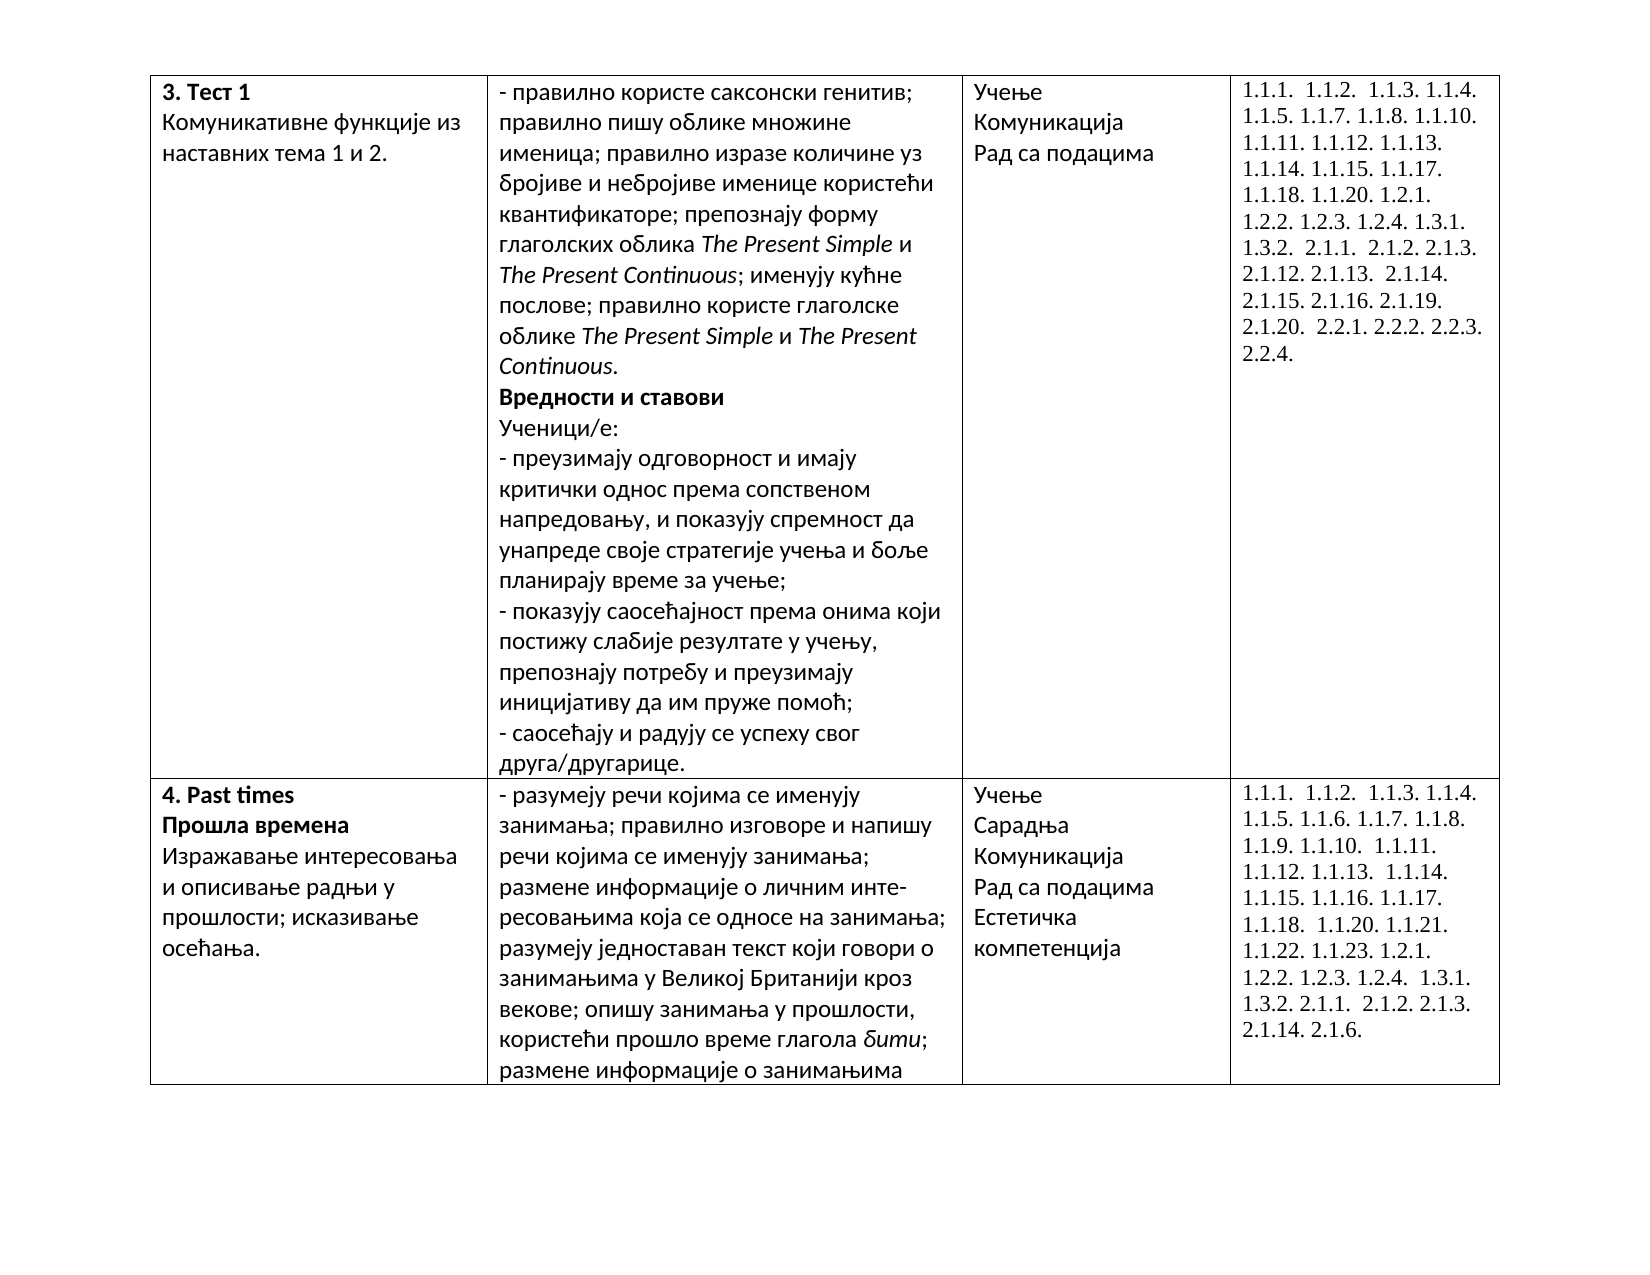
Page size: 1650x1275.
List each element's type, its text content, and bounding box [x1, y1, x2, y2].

table_header - правилно користе саксонски генитив; правилно пишу облике множине именица; правилно изразе количине уз бројиве и небројиве именице користећи квантификаторе; препознају форму глаголских облика The Present Simple и The Present Continuous; именују кућне послове; правилно користе глаголске облике The Present Simple и The Present Continuous. Вредности и ставови Ученици/е: - преузимају одговорност и имају критички однос према сопственом напредовању, и показују спремност да унапреде своје стратегије учења и боље планирају време за учење; - показују саосећајност према онима који постижу слабије резултате у учењу, препознају потребу и преузимају иницијативу да им пруже помоћ; - саосећају и радују се успеху свог друга/другарице. [488, 76, 962, 778]
table_cell 4. Past times Прошла времена Изражавање интересовања и описивање радњи у прошлости; исказивање осећања. [151, 779, 487, 1084]
table_header 1.1.1. 1.1.2. 1.1.3. 1.1.4. 1.1.5. 1.1.7. 1.1.8. 1.1.10. 1.1.11. 1.1.12. 1.1.13. 1.1.14. 1.1.15. 1.1.17. 1.1.18. 1.1.20. 1.2.1. 1.2.2. 1.2.3. 1.2.4. 1.3.1. 1.3.2. 2.1.1. 2.1.2. 2.1.3. 2.1.12. 2.1.13. 2.1.14. 2.1.15. 2.1.16. 2.1.19. 2.1.20. 2.2.1. 2.2.2. 2.2.3. 2.2.4. [1231, 76, 1499, 778]
table_cell - разумеју речи којима се именују занимања; правилно изговоре и напишу речи којима се именују занимања; размене информације о личним инте-ресовањима која се односе на занимања; разумеју једноставан текст који говори о занимањима у Великој Британији кроз векове; опишу занимања у прошлости, користећи прошло време глагола бити; размене информације о занимањима [488, 779, 962, 1084]
table_cell 1.1.1. 1.1.2. 1.1.3. 1.1.4. 1.1.5. 1.1.6. 1.1.7. 1.1.8. 1.1.9. 1.1.10. 1.1.11. 1.1.12. 1.1.13. 1.1.14. 1.1.15. 1.1.16. 1.1.17. 1.1.18. 1.1.20. 1.1.21. 1.1.22. 1.1.23. 1.2.1. 1.2.2. 1.2.3. 1.2.4. 1.3.1. 1.3.2. 2.1.1. 2.1.2. 2.1.3. 2.1.14. 2.1.6. [1231, 779, 1499, 1084]
table_header Учење Комуникација Рад са подацима [963, 76, 1230, 778]
table_header 3. Тест 1 Комуникативне функције из наставних тема 1 и 2. [151, 76, 487, 778]
table_cell Учење Сарадња Комуникација Рад са подацима Естетичка компетенција [963, 779, 1230, 1084]
